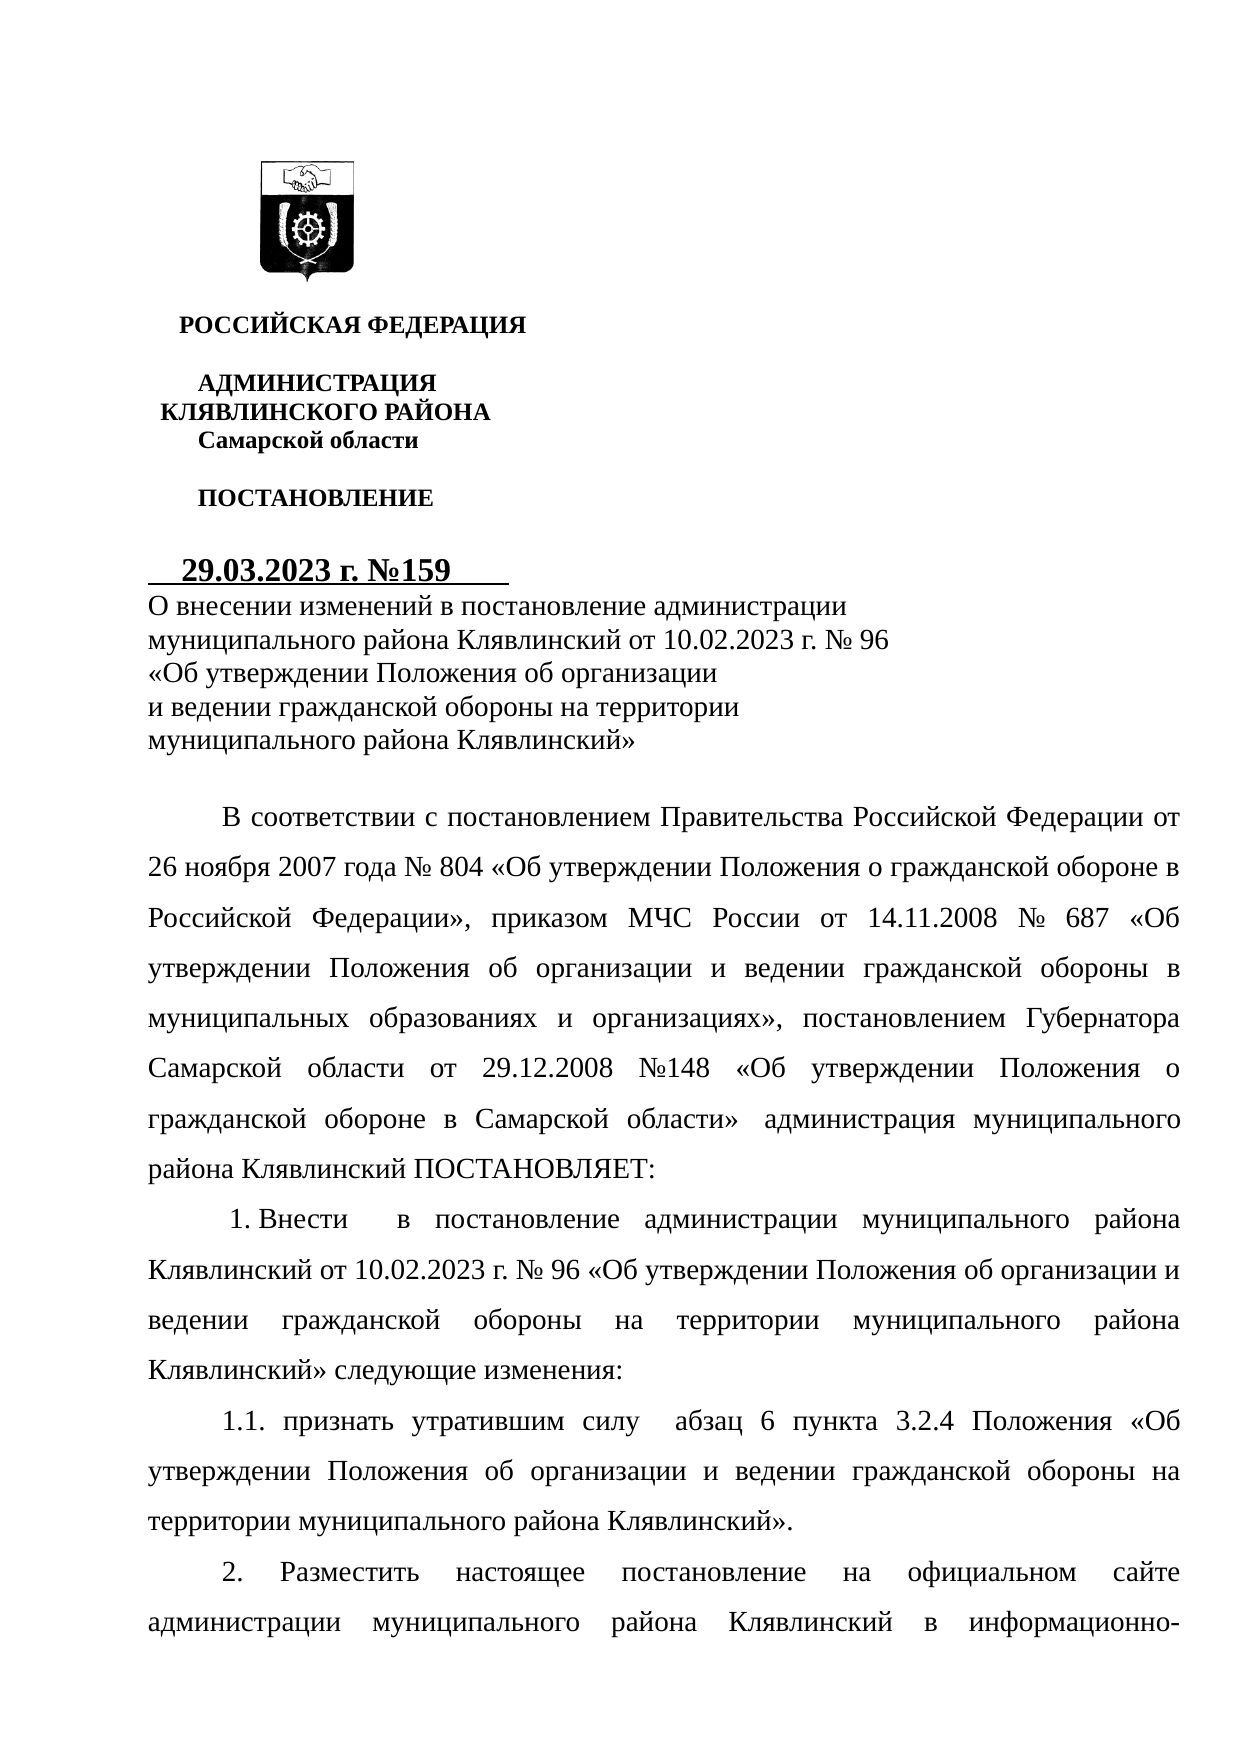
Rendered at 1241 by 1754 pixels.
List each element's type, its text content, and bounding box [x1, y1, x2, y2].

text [148, 1554, 1181, 1638]
text О внесении изменений в постановление администрации [148, 588, 1181, 622]
text муниципального района Клявлинский» [148, 722, 1181, 756]
text КЛЯВЛИНСКОГО РАЙОНА [148, 397, 1181, 425]
text РОССИЙСКАЯ ФЕДЕРАЦИЯ [148, 310, 1181, 339]
text «Об утверждении Положения об организации [148, 655, 1181, 689]
text ПОСТАНОВЛЕНИЕ [148, 483, 1181, 512]
picture [260, 161, 354, 282]
text 29.03.2023 г. №159 [148, 550, 1181, 588]
text 1. Внести в постановление администрации муниципального района Клявлинский от 10.02.2023 г. № 96 «Об утверждении Положения об организации и ведении гражданской обороны на территории муниципального района Клявлинский» следующие изменения: [148, 1202, 1181, 1386]
text и ведении гражданской обороны на территории [148, 689, 1181, 722]
text муниципального района Клявлинский от 10.02.2023 г. № 96 [148, 622, 1181, 655]
text АДМИНИСТРАЦИЯ [148, 368, 1181, 397]
text 1.1. признать утратившим силу абзац 6 пункта 3.2.4 Положения «Об утверждении Положения об организации и ведении гражданской обороны на территории муниципального района Клявлинский». [148, 1403, 1181, 1537]
text Самарской области [148, 425, 1181, 454]
text В соответствии с постановлением Правительства Российской Федерации от 26 ноября 2007 года № 804 «Об утверждении Положения о гражданской обороне в Российской Федерации», приказом МЧС России от 14.11.2008 № 687 «Об утверждении Положения об организации и ведении гражданской обороны в муниципальных образованиях и организациях», постановлением Губернатора Самарской области от 29.12.2008 №148 «Об утверждении Положения о гражданской обороне в Самарской области» администрация муниципального района Клявлинский ПОСТАНОВЛЯЕТ: [148, 799, 1181, 1185]
